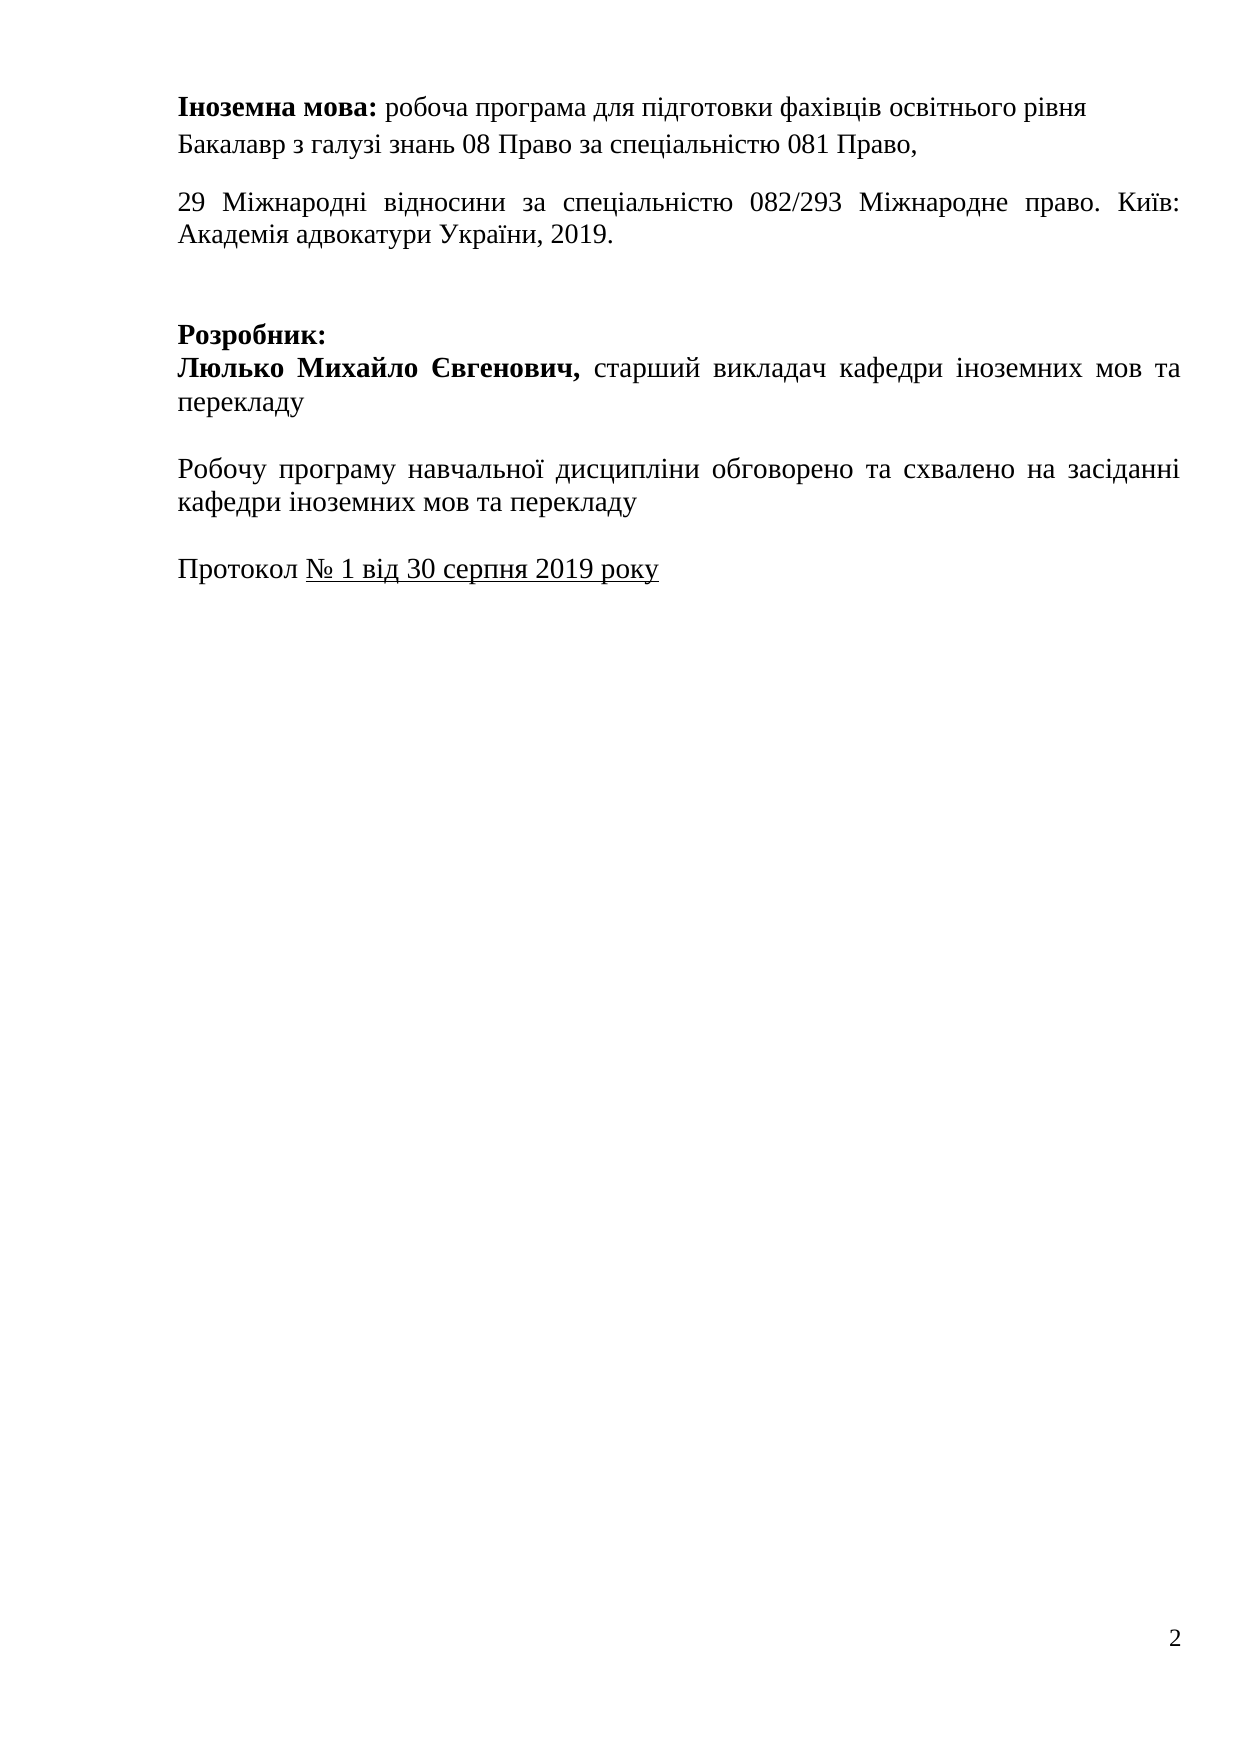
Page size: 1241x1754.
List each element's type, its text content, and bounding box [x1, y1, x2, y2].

text 29 Міжнародні відносини за спеціальністю 082/293 Міжнародне право. Київ: Академія адвокатури України, 2019. [177, 185, 1181, 250]
text Іноземна мова: робоча програма для підготовки фахівців освітнього рівня Бакалавр з галузі знань 08 Право за спеціальністю 081 Право, [177, 89, 1181, 159]
text Робочу програму навчальної дисципліни обговорено та схвалено на засіданні кафедри іноземних мов та перекладу [177, 451, 1181, 518]
text Розробник: [177, 317, 1181, 350]
text Люлько Михайло Євгенович, старший викладач кафедри іноземних мов та перекладу [177, 350, 1181, 417]
text Протокол № 1 від 30 серпня 2019 року [177, 552, 1181, 585]
